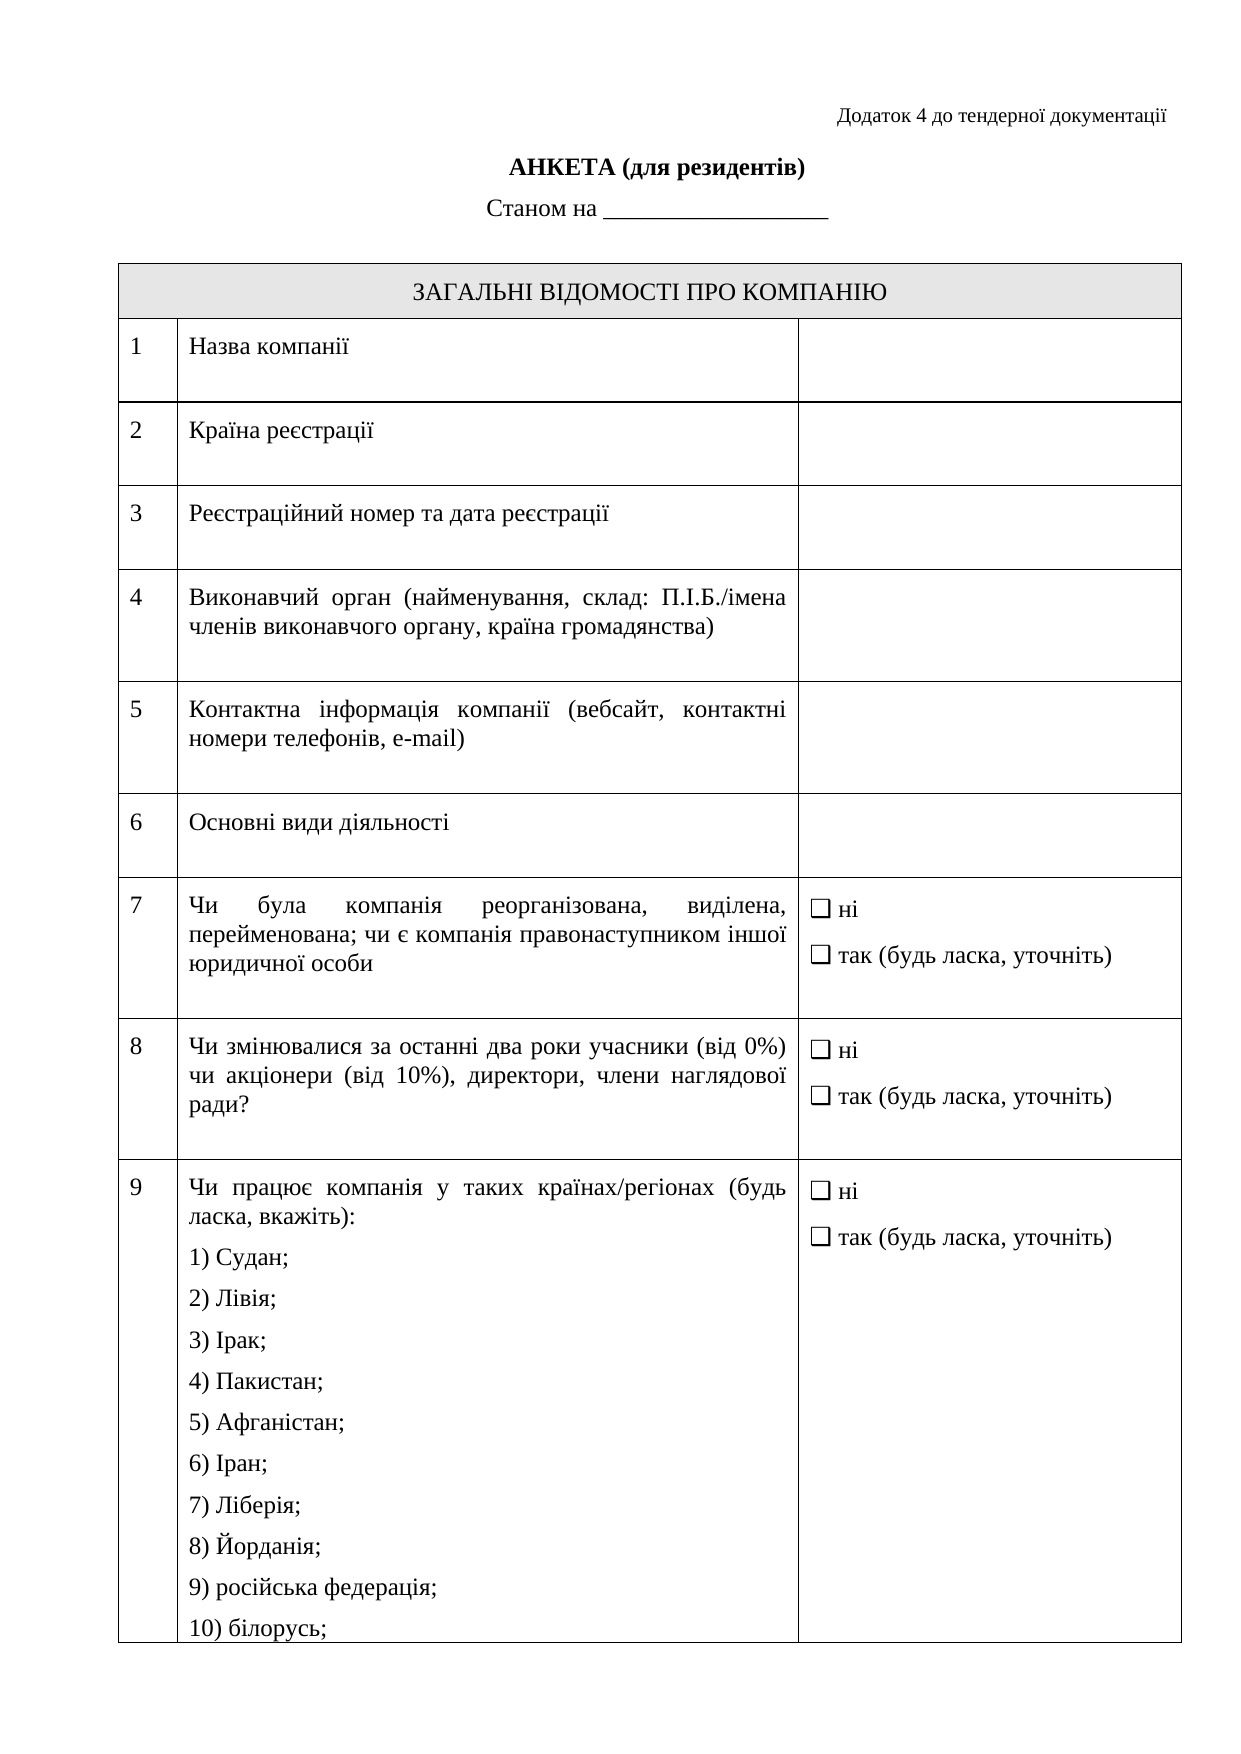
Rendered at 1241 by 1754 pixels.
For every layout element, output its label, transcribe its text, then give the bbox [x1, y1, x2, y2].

table_cell [799, 486, 1181, 568]
table_header ЗАГАЛЬНІ ВІДОМОСТІ ПРО КОМПАНІЮ [119, 264, 1181, 318]
table_cell 8 [119, 1019, 177, 1159]
table_cell Виконавчий орган (найменування, склад: П.І.Б./імена членів виконавчого органу, країна громадянства) [178, 570, 798, 681]
table_cell Назва компанії [178, 319, 798, 401]
table_cell Країна реєстрації [178, 403, 798, 485]
text Станом на __________________ [148, 193, 1166, 222]
table_cell [799, 319, 1181, 401]
table_cell [799, 403, 1181, 485]
table_cell 1 [119, 319, 177, 401]
table_cell 2 [119, 403, 177, 485]
text Додаток 4 до тендерної документації [148, 103, 1166, 127]
table_cell Чи змінювалися за останні два роки учасники (від 0%) чи акціонери (від 10%), директори, члени наглядової ради? [178, 1019, 798, 1159]
table_cell Основні види діяльності [178, 794, 798, 877]
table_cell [799, 1160, 1181, 1642]
table_cell 6 [119, 794, 177, 877]
table_cell ❑ ні ❑ так (будь ласка, уточніть) [799, 1019, 1181, 1159]
table_cell Контактна інформація компанії (вебсайт, контактні номери телефонів, е-mail) [178, 682, 798, 793]
table_cell ❑ ні ❑ так (будь ласка, уточніть) [799, 878, 1181, 1018]
table_cell 3 [119, 486, 177, 568]
table_cell Реєстраційний номер та дата реєстрації [178, 486, 798, 568]
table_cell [178, 1160, 798, 1642]
table_cell [799, 570, 1181, 681]
table_cell 7 [119, 878, 177, 1018]
table_cell 9 [119, 1160, 177, 1642]
table_cell Чи була компанія реорганізована, виділена, перейменована; чи є компанія правонаступником іншої юридичної особи [178, 878, 798, 1018]
text АНКЕТА (для резидентів) [148, 152, 1166, 181]
table_cell [799, 794, 1181, 877]
table_cell 5 [119, 682, 177, 793]
table_cell [799, 682, 1181, 793]
table_cell 4 [119, 570, 177, 681]
